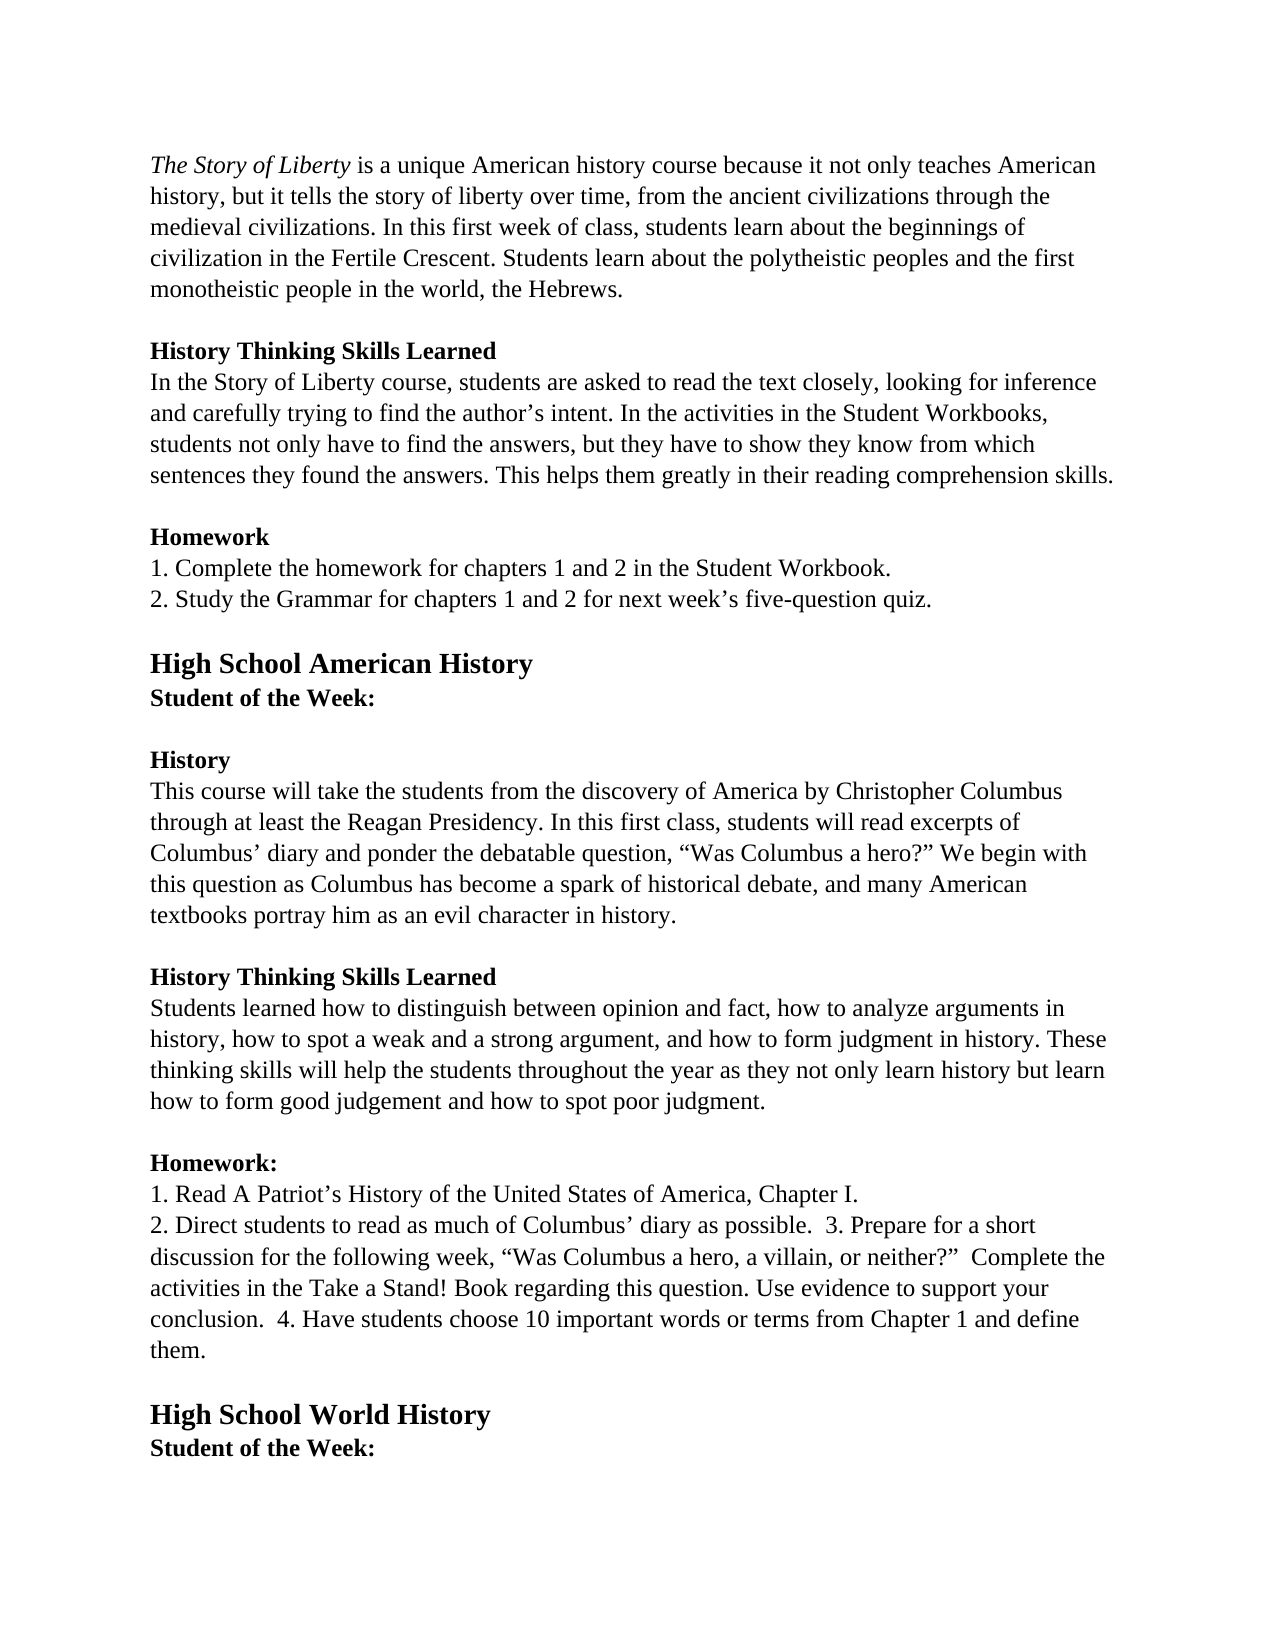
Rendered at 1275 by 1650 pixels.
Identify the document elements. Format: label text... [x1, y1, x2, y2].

text 2. Direct students to read as much of Columbus’ diary as possible. 3. Prepare for a short discussion for the following week, “Was Columbus a hero, a villain, or neither?” Complete the activities in the Take a Stand! Book regarding this question. Use evidence to support your conclusion. 4. Have students choose 10 important words or terms from Chapter 1 and define them. [150, 1211, 1125, 1363]
text History Thinking Skills Learned [150, 336, 1125, 365]
text 1. Complete the homework for chapters 1 and 2 in the Student Workbook. [150, 553, 1125, 582]
text Students learned how to distinguish between opinion and fact, how to analyze arguments in history, how to spot a weak and a strong argument, and how to form judgment in history. These thinking skills will help the students throughout the year as they not only learn history but learn how to form good judgement and how to spot poor judgment. [150, 993, 1125, 1115]
text History Thinking Skills Learned [150, 962, 1125, 991]
text Homework: [150, 1148, 1125, 1177]
text 2. Study the Grammar for chapters 1 and 2 for next week’s five-question quiz. [150, 584, 1125, 613]
text The Story of Liberty is a unique American history course because it not only teaches American history, but it tells the story of liberty over time, from the ancient civilizations through the medieval civilizations. In this first week of class, students learn about the beginnings of civilization in the Fertile Crescent. Students learn about the polytheistic peoples and the first monotheistic people in the world, the Hebrews. [150, 150, 1125, 303]
text Homework [150, 522, 1125, 551]
text 1. Read A Patriot’s History of the United States of America, Chapter I. [150, 1179, 1125, 1208]
text In the Story of Liberty course, students are asked to read the text closely, looking for inference and carefully trying to find the author’s intent. In the activities in the Student Workbooks, students not only have to find the answers, but they have to show they know from which sentences they found the answers. This helps them greatly in their reading comprehension skills. [150, 367, 1125, 489]
text This course will take the students from the discovery of America by Christopher Columbus through at least the Reagan Presidency. In this first class, students will read excerpts of Columbus’ diary and ponder the debatable question, “Was Columbus a hero?” We begin with this question as Columbus has become a spark of historical debate, and many American textbooks portray him as an evil character in history. [150, 776, 1125, 929]
text Student of the Week: [150, 683, 1125, 712]
text High School American History [150, 647, 1125, 680]
text High School World History [150, 1397, 1125, 1430]
text History [150, 745, 1125, 774]
text Student of the Week: [150, 1433, 1125, 1462]
